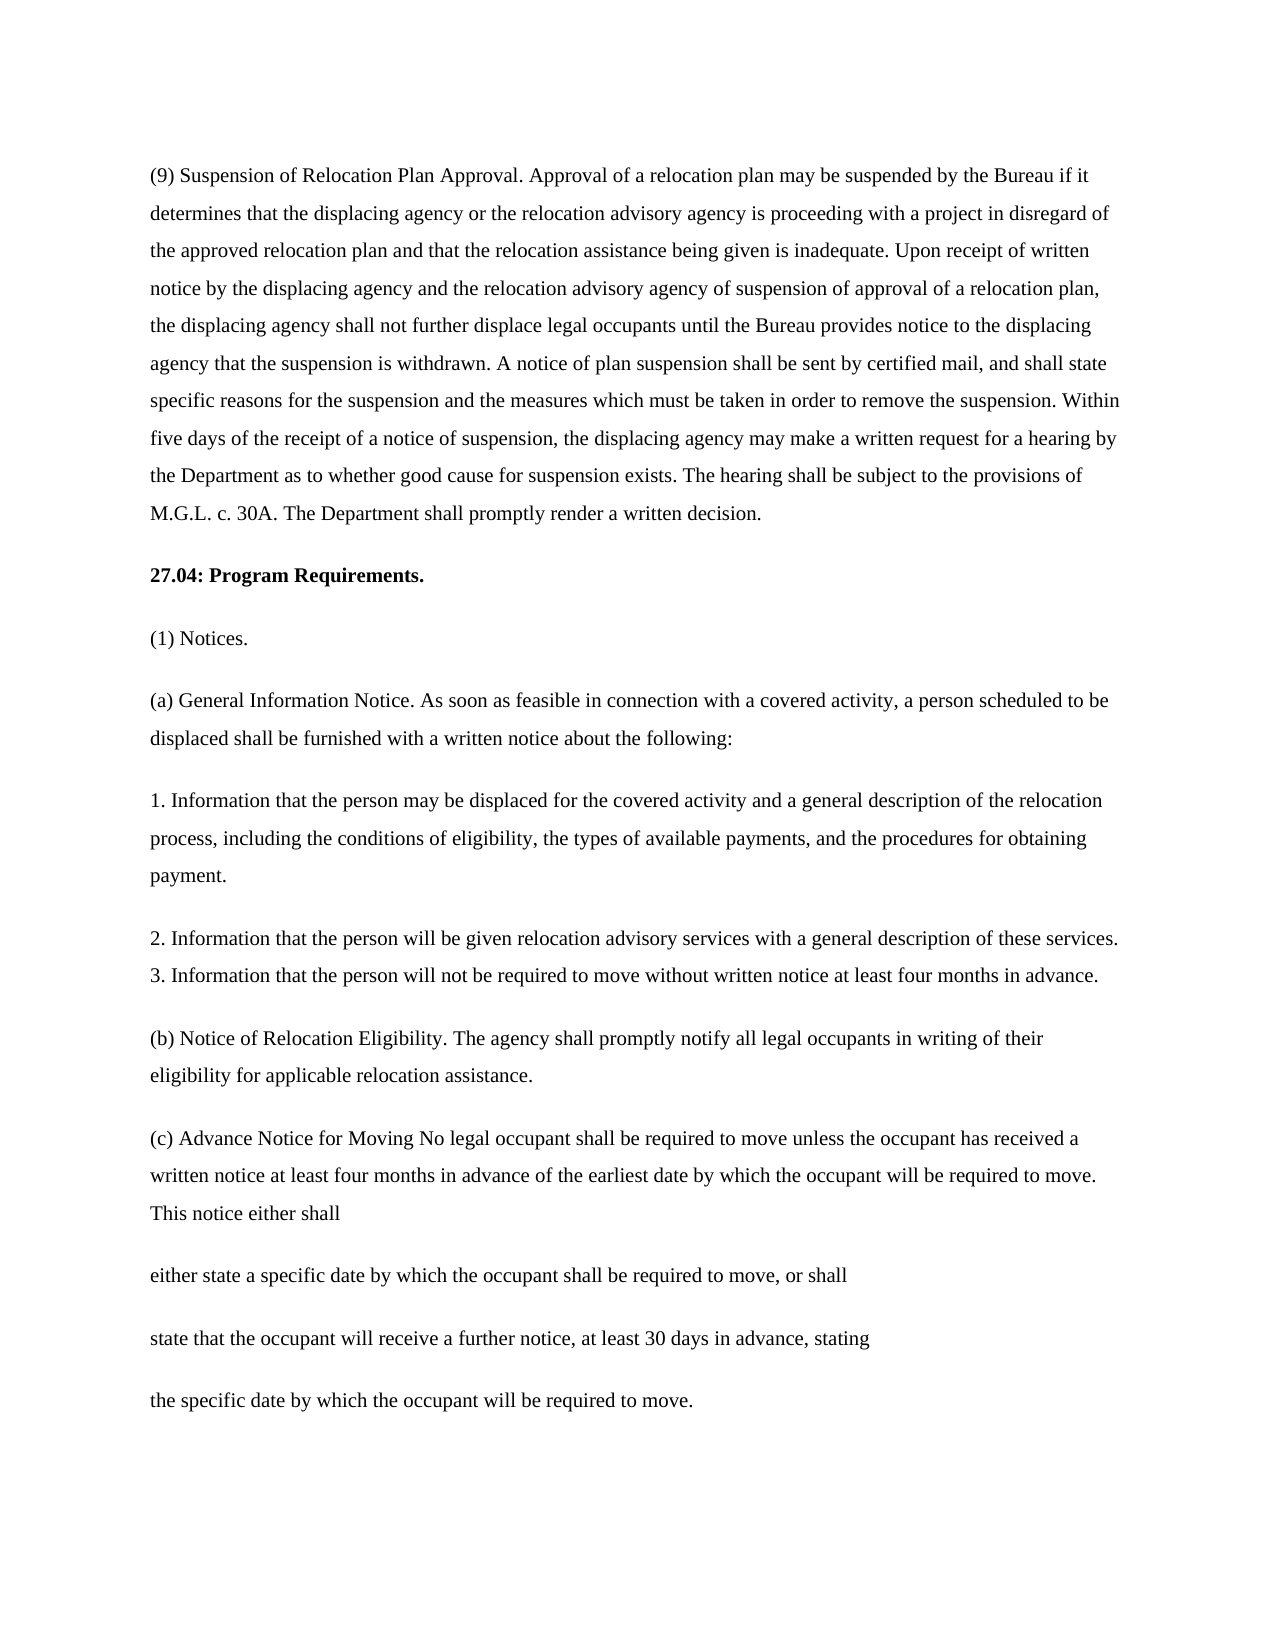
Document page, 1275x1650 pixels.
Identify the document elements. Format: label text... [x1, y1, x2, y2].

text 27.04: Program Requirements. [150, 550, 1125, 587]
text (1) Notices. [150, 612, 1125, 650]
text 1. Information that the person may be displaced for the covered activity and a general description of the relocation process, including the conditions of eligibility, the types of available payments, and the procedures for obtaining payment. [150, 775, 1125, 887]
text (9) Suspension of Relocation Plan Approval. Approval of a relocation plan may be suspended by the Bureau if it determines that the displacing agency or the relocation advisory agency is proceeding with a project in disregard of the approved relocation plan and that the relocation assistance being given is inadequate. Upon receipt of written notice by the displacing agency and the relocation advisory agency of suspension of approval of a relocation plan, the displacing agency shall not further displace legal occupants until the Bureau provides notice to the displacing agency that the suspension is withdrawn. A notice of plan suspension shall be sent by certified mail, and shall state specific reasons for the suspension and the measures which must be taken in order to remove the suspension. Within five days of the receipt of a notice of suspension, the displacing agency may make a written request for a hearing by the Department as to whether good cause for suspension exists. The hearing shall be subject to the provisions of M.G.L. c. 30A. The Department shall promptly render a written decision. [150, 150, 1125, 525]
text (b) Notice of Relocation Eligibility. The agency shall promptly notify all legal occupants in writing of their eligibility for applicable relocation assistance. [150, 1012, 1125, 1087]
text 2. Information that the person will be given relocation advisory services with a general description of these services. 3. Information that the person will not be required to move without written notice at least four months in advance. [150, 912, 1125, 987]
text the specific date by which the occupant will be required to move. [150, 1375, 1125, 1412]
text (a) General Information Notice. As soon as feasible in connection with a covered activity, a person scheduled to be displaced shall be furnished with a written notice about the following: [150, 675, 1125, 750]
text (c) Advance Notice for Moving No legal occupant shall be required to move unless the occupant has received a written notice at least four months in advance of the earliest date by which the occupant will be required to move. This notice either shall [150, 1112, 1125, 1225]
text either state a specific date by which the occupant shall be required to move, or shall [150, 1250, 1125, 1287]
text state that the occupant will receive a further notice, at least 30 days in advance, stating [150, 1312, 1125, 1350]
